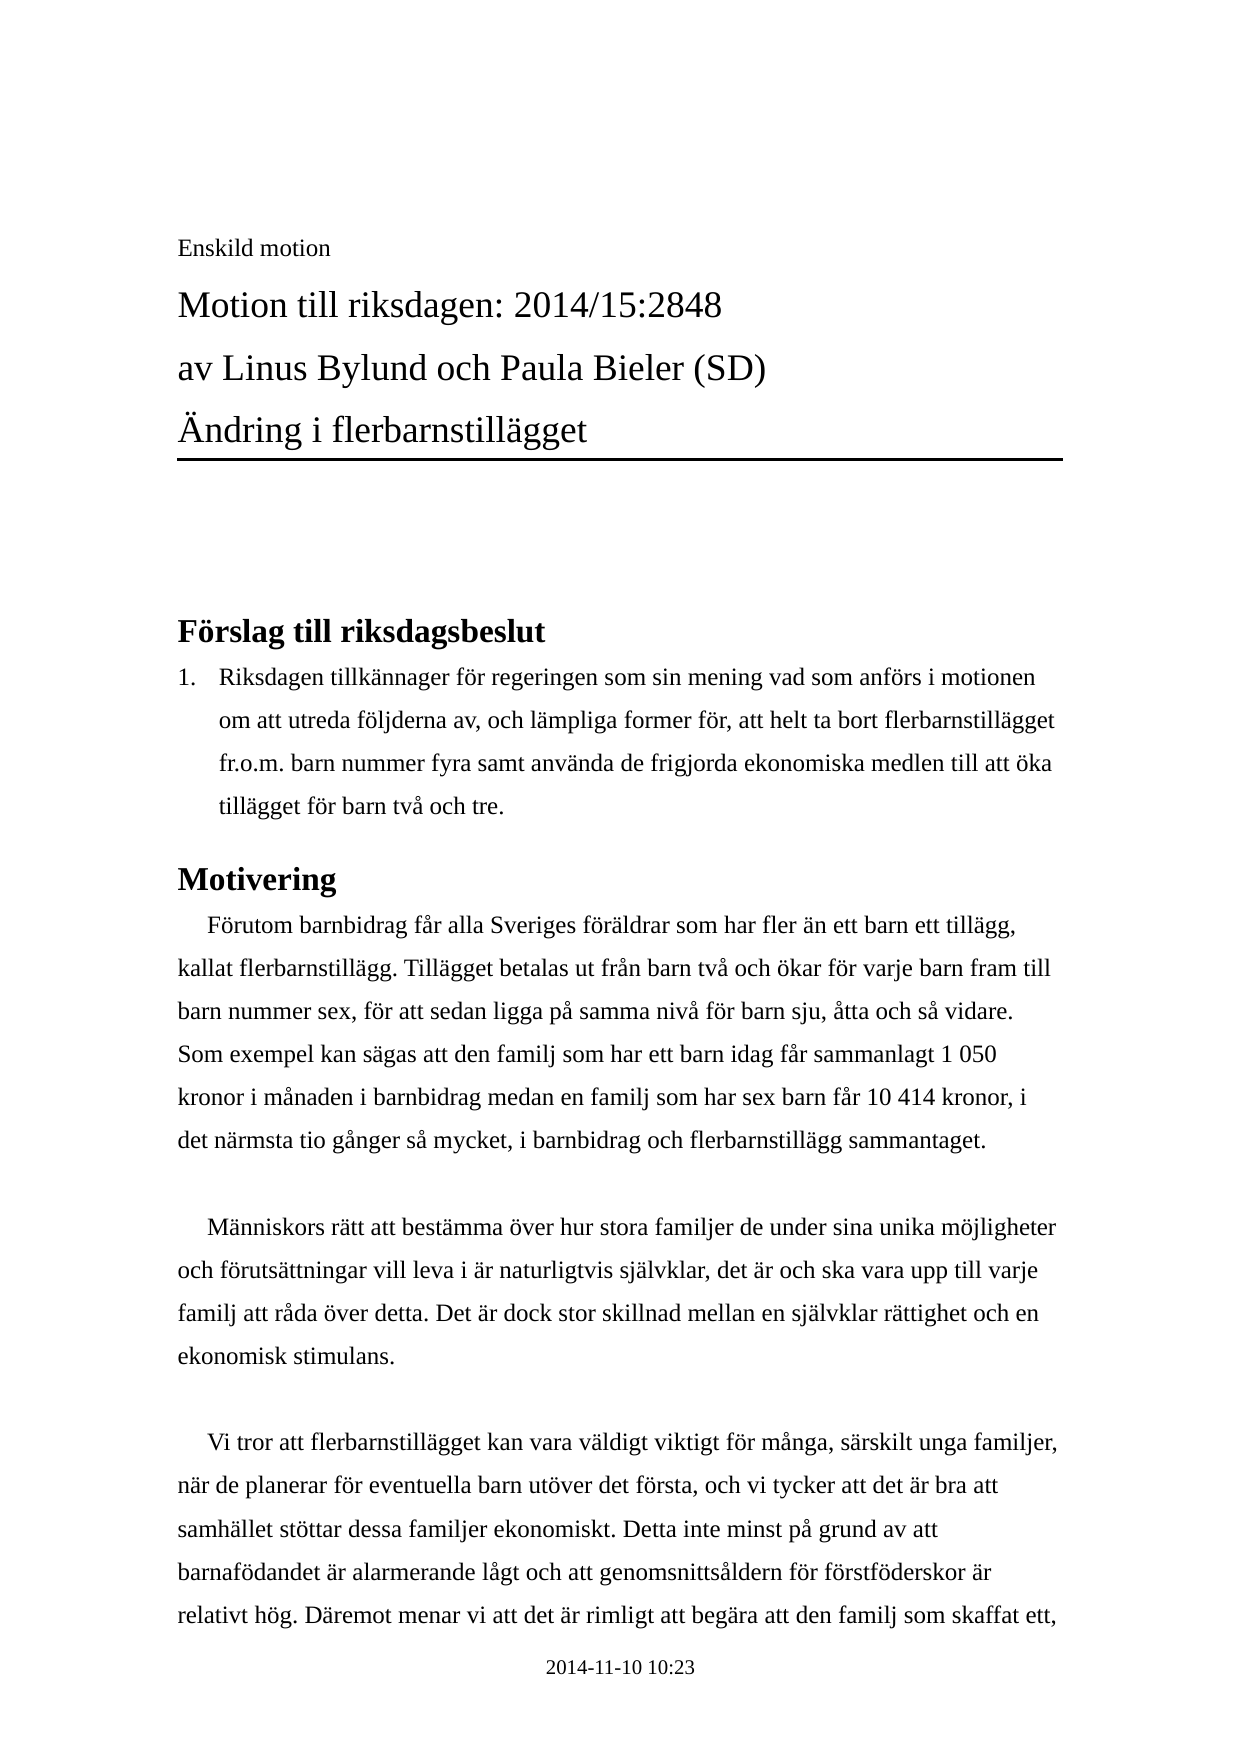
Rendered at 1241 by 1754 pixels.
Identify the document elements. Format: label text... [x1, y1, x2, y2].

text Människors rätt att bestämma över hur stora familjer de under sina unika möjligheter och förutsättningar vill leva i är naturligtvis självklar, det är och ska vara upp till varje familj att råda över detta. Det är dock stor skillnad mellan en självklar rättighet och en ekonomisk stimulans. [177, 1212, 1063, 1370]
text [177, 1427, 1063, 1629]
subtitle Motivering [177, 859, 1063, 897]
text Förutom barnbidrag får alla Sveriges föräldrar som har fler än ett barn ett tillägg, kallat flerbarnstillägg. Tillägget betalas ut från barn två och ökar för varje barn fram till barn nummer sex, för att sedan ligga på samma nivå för barn sju, åtta och så vidare. Som exempel kan sägas att den familj som har ett barn idag får sammanlagt 1 050 kronor i månaden i barnbidrag medan en familj som har sex barn får 10 414 kronor, i det närmsta tio gånger så mycket, i barnbidrag och flerbarnstillägg sammantaget. [177, 910, 1063, 1154]
